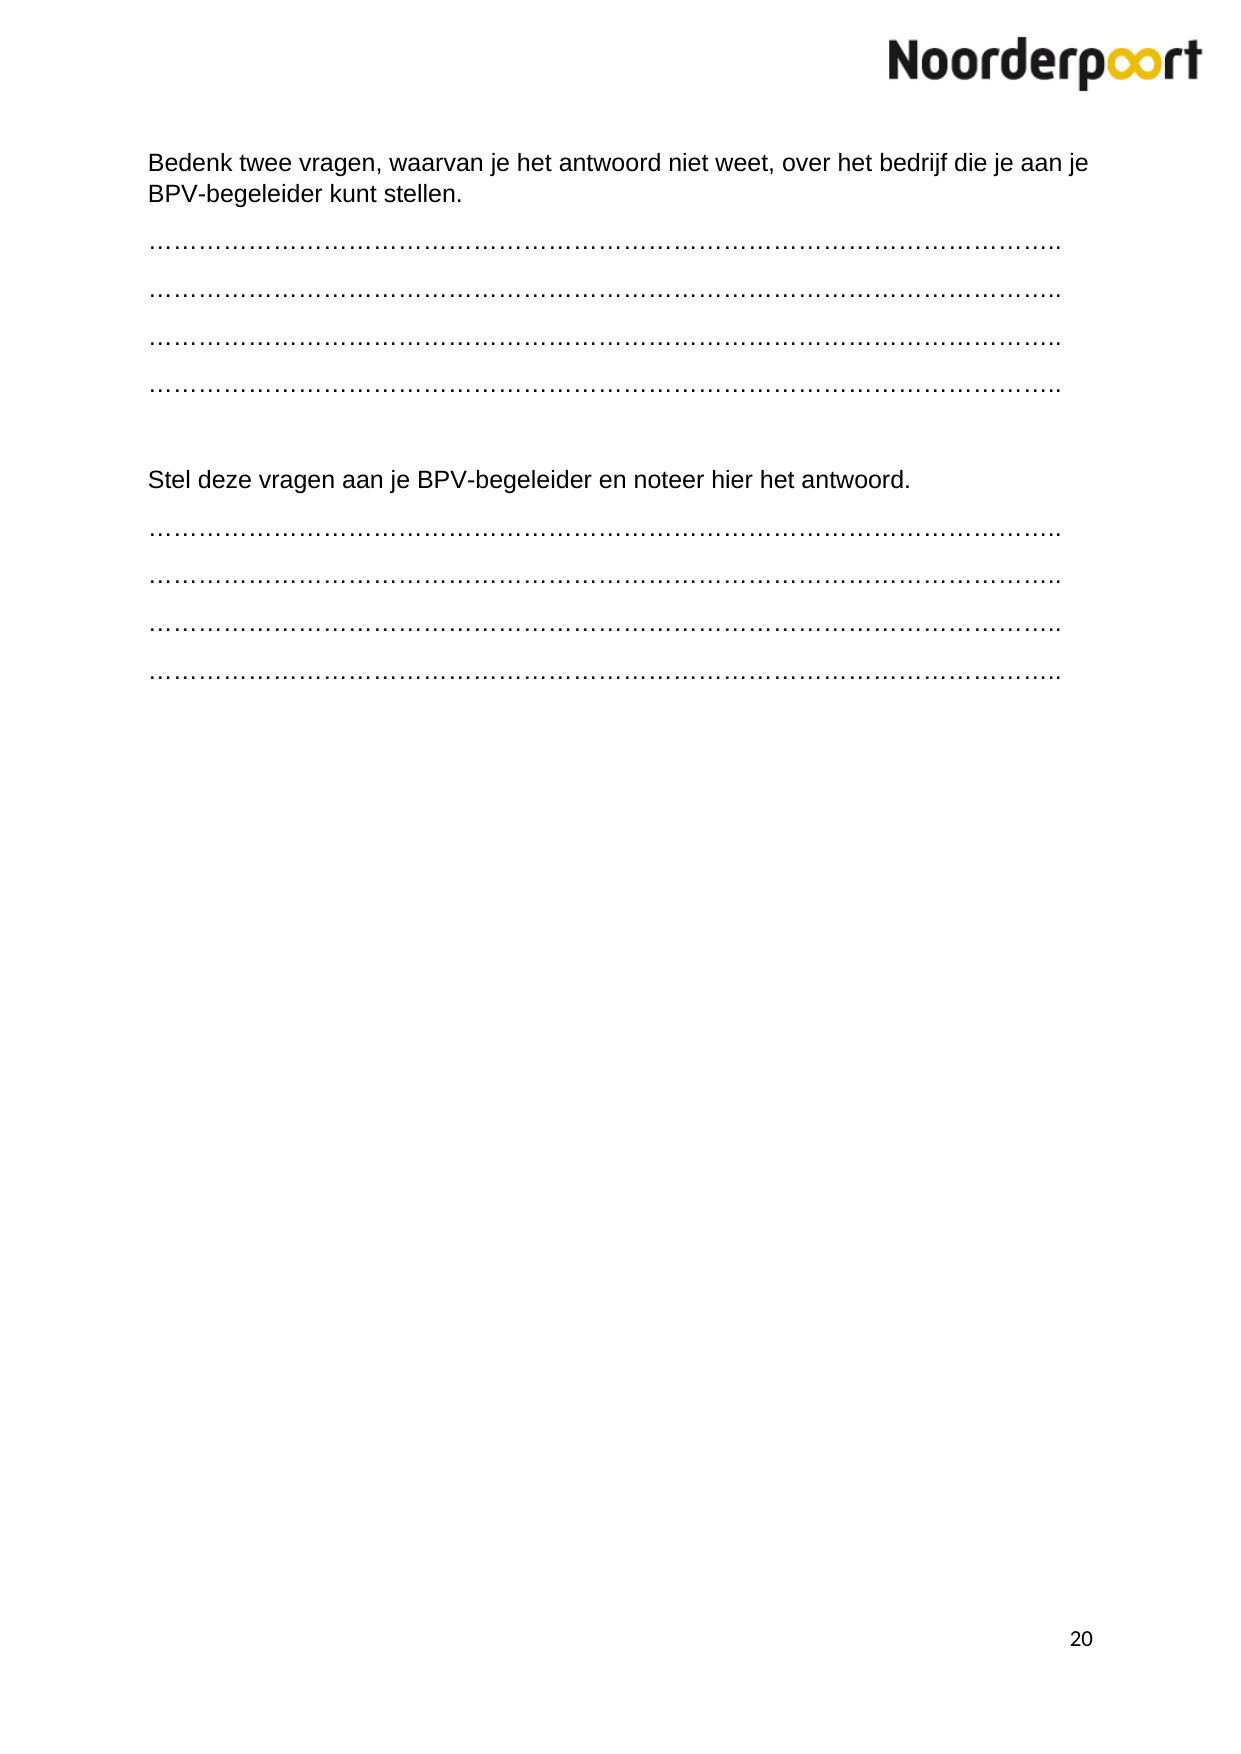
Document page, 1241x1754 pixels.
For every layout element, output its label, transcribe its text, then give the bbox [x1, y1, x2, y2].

text ……………………………………………………………………………………………….. [148, 656, 1093, 684]
text ……………………………………………………………………………………………….. [148, 513, 1093, 541]
text ……………………………………………………………………………………………….. [148, 226, 1093, 255]
text ……………………………………………………………………………………………….. [148, 322, 1093, 351]
picture [882, 31, 1205, 93]
text ……………………………………………………………………………………………….. [148, 560, 1093, 589]
text Bedenk twee vragen, waarvan je het antwoord niet weet, over het bedrijf die je aan je BPV-begeleider kunt stellen. [148, 148, 1093, 207]
text ……………………………………………………………………………………………….. [148, 369, 1093, 398]
text ……………………………………………………………………………………………….. [148, 608, 1093, 637]
text ……………………………………………………………………………………………….. [148, 274, 1093, 303]
text Stel deze vragen aan je BPV-begeleider en noteer hier het antwoord. [148, 465, 1093, 494]
